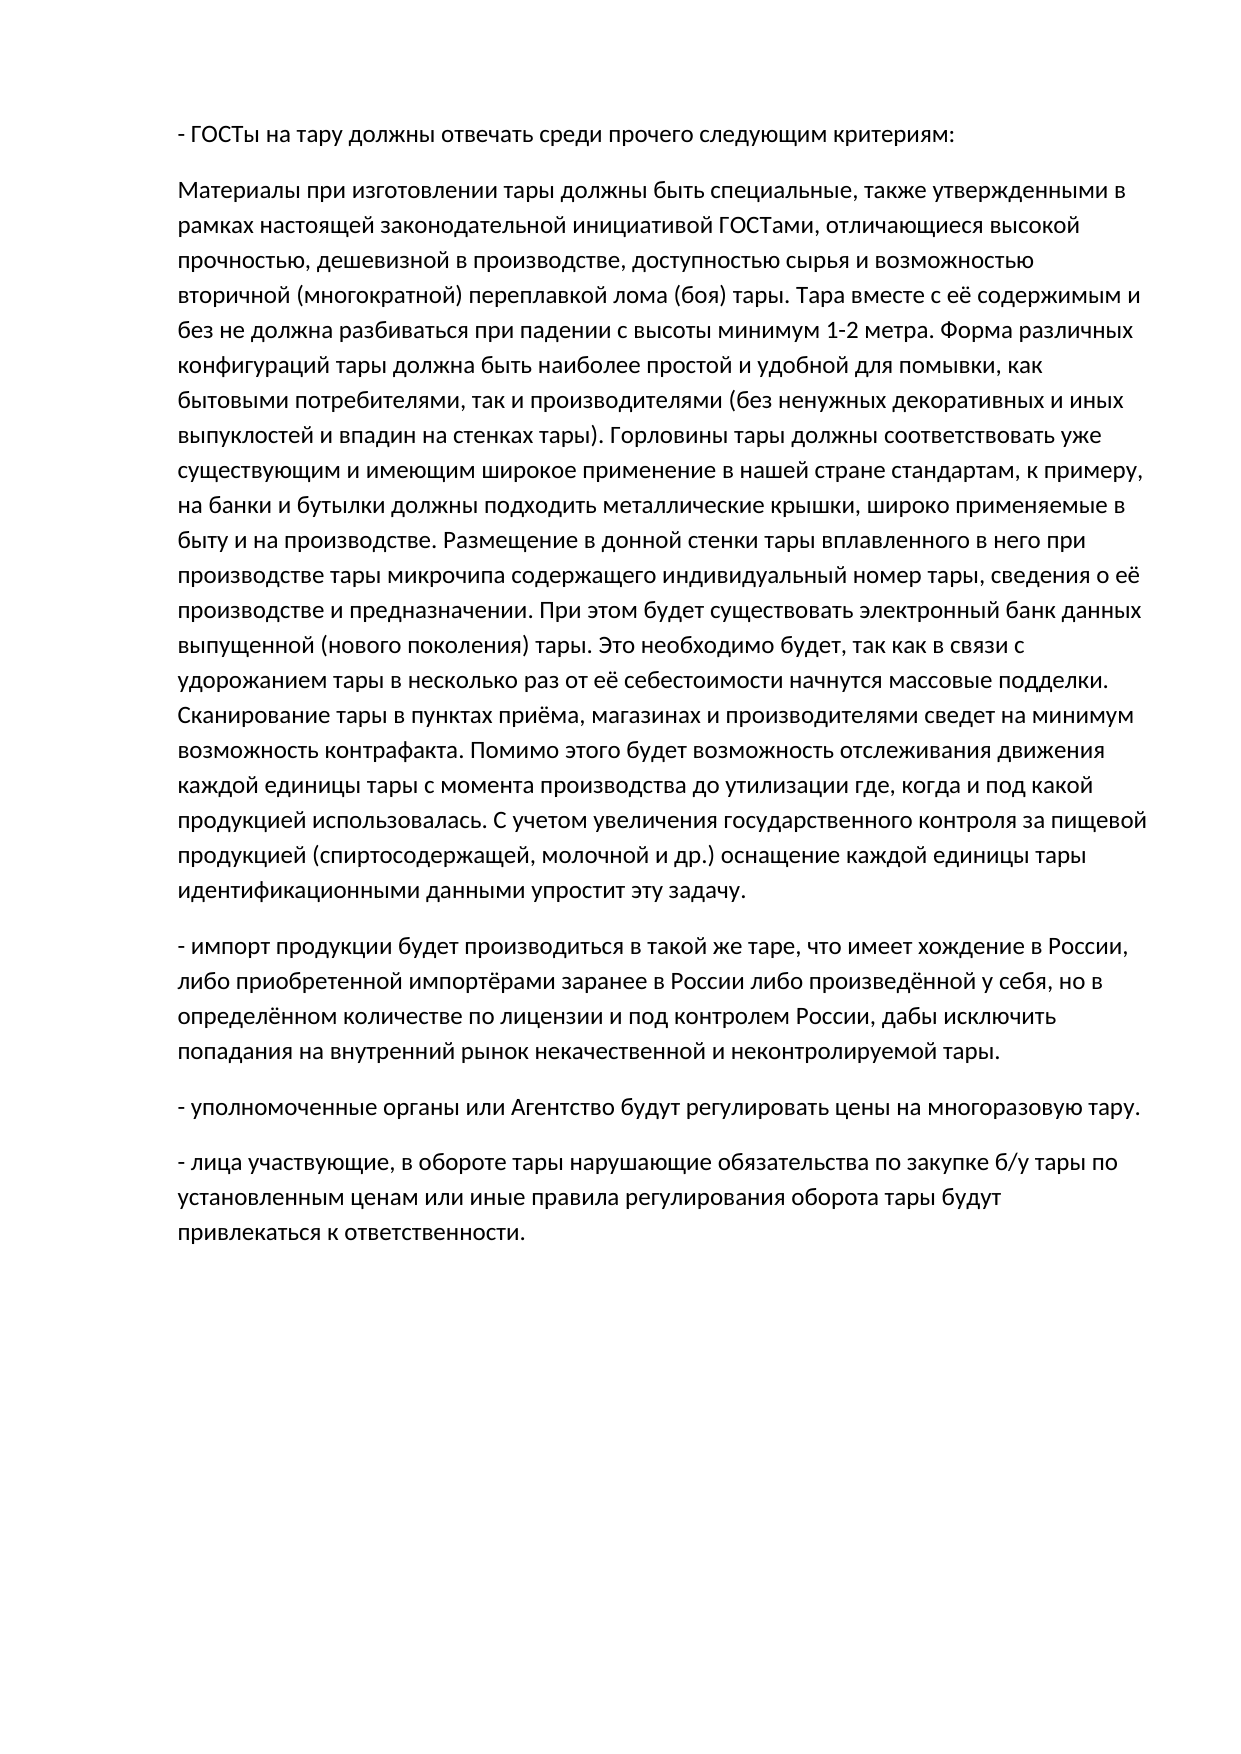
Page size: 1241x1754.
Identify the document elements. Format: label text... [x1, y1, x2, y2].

text Материалы при изготовлении тары должны быть специальные, также утвержденными в рамках настоящей законодательной инициативой ГОСТами, отличающиеся высокой прочностью, дешевизной в производстве, доступностью сырья и возможностью вторичной (многократной) переплавкой лома (боя) тары. Тара вместе с её содержимым и без не должна разбиваться при падении с высоты минимум 1-2 метра. Форма различных конфигураций тары должна быть наиболее простой и удобной для помывки, как бытовыми потребителями, так и производителями (без ненужных декоративных и иных выпуклостей и впадин на стенках тары). Горловины тары должны соответствовать уже существующим и имеющим широкое применение в нашей стране стандартам, к примеру, на банки и бутылки должны подходить металлические крышки, широко применяемые в быту и на производстве. Размещение в донной стенки тары вплавленного в него при производстве тары микрочипа содержащего индивидуальный номер тары, сведения о её производстве и предназначении. При этом будет существовать электронный банк данных выпущенной (нового поколения) тары. Это необходимо будет, так как в связи с удорожанием тары в несколько раз от её себестоимости начнутся массовые подделки. Сканирование тары в пунктах приёма, магазинах и производителями сведет на минимум возможность контрафакта. Помимо этого будет возможность отслеживания движения каждой единицы тары с момента производства до утилизации где, когда и под какой продукцией использовалась. С учетом увеличения государственного контроля за пищевой продукцией (спиртосодержащей, молочной и др.) оснащение каждой единицы тары идентификационными данными упростит эту задачу. [177, 174, 1152, 904]
text - уполномоченные органы или Агентство будут регулировать цены на многоразовую тару. [177, 1091, 1152, 1121]
text - импорт продукции будет производиться в такой же таре, что имеет хождение в России, либо приобретенной импортёрами заранее в России либо произведённой у себя, но в определённом количестве по лицензии и под контролем России, дабы исключить попадания на внутренний рынок некачественной и неконтролируемой тары. [177, 930, 1152, 1065]
text - лица участвующие, в обороте тары нарушающие обязательства по закупке б/у тары по установленным ценам или иные правила регулирования оборота тары будут привлекаться к ответственности. [177, 1146, 1152, 1247]
text - ГОСТы на тару должны отвечать среди прочего следующим критериям: [177, 118, 1152, 149]
